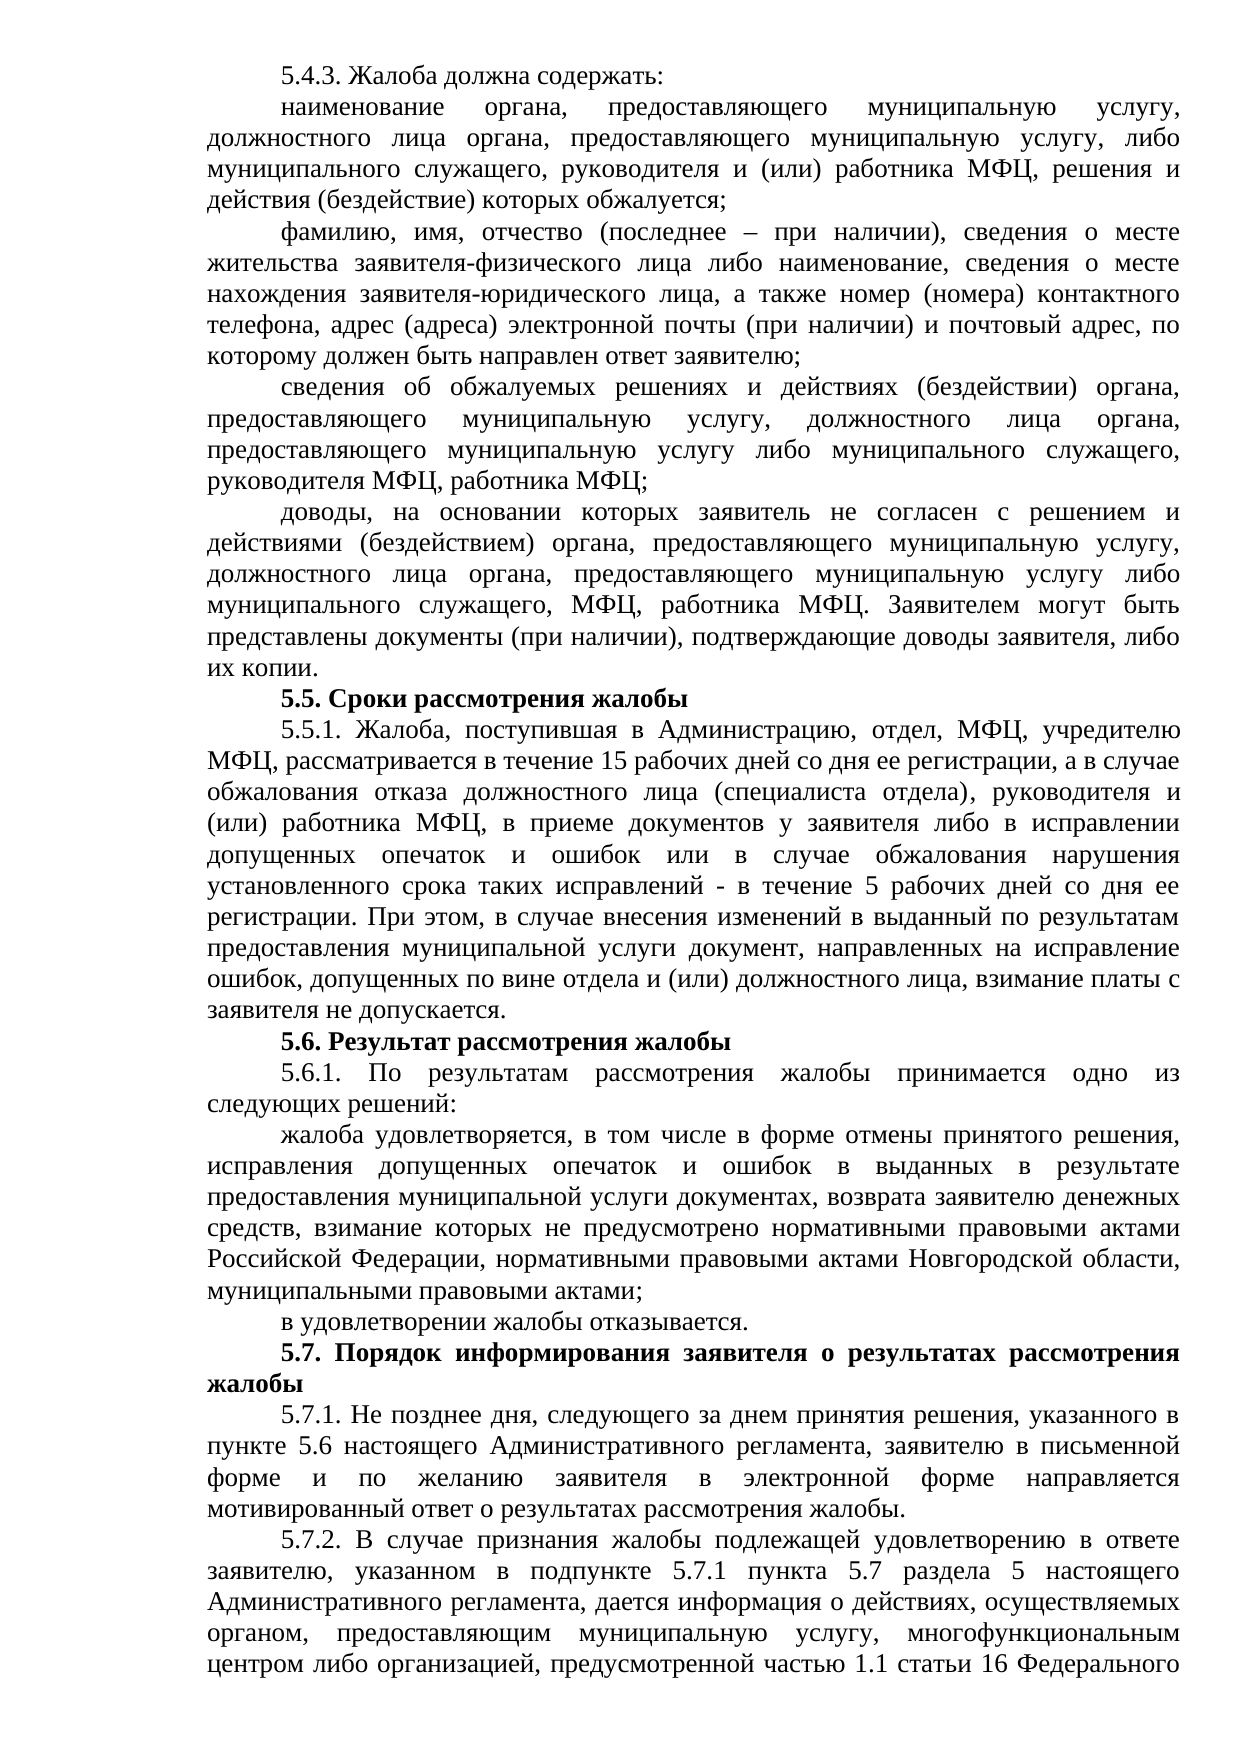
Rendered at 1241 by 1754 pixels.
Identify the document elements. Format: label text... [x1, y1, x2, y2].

text в удовлетворении жалобы отказывается. [207, 1305, 1181, 1336]
text 5.7.1. Не позднее дня, следующего за днем принятия решения, указанного в пункте 5.6 настоящего Административного регламента, заявителю в письменной форме и по желанию заявителя в электронной форме направляется мотивированный ответ о результатах рассмотрения жалобы. [207, 1398, 1181, 1523]
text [207, 1523, 1181, 1679]
text 5.6.1. По результатам рассмотрения жалобы принимается одно из следующих решений: [207, 1056, 1181, 1118]
text 5.4.3. Жалоба должна содержать: [207, 59, 1181, 90]
text 5.5.1. Жалоба, поступившая в Администрацию, отдел, МФЦ, учредителю МФЦ, рассматривается в течение 15 рабочих дней со дня ее регистрации, а в случае обжалования отказа должностного лица (специалиста отдела), руководителя и (или) работника МФЦ, в приеме документов у заявителя либо в исправлении допущенных опечаток и ошибок или в случае обжалования нарушения установленного срока таких исправлений - в течение 5 рабочих дней со дня ее регистрации. При этом, в случае внесения изменений в выданный по результатам предоставления муниципальной услуги документ, направленных на исправление ошибок, допущенных по вине отдела и (или) должностного лица, взимание платы с заявителя не допускается. [207, 713, 1181, 1024]
text сведения об обжалуемых решениях и действиях (бездействии) органа, предоставляющего муниципальную услугу, должностного лица органа, предоставляющего муниципальную услугу либо муниципального служащего, руководителя МФЦ, работника МФЦ; [207, 371, 1181, 495]
text 5.5. Сроки рассмотрения жалобы [207, 682, 1181, 713]
text доводы, на основании которых заявитель не согласен с решением и действиями (бездействием) органа, предоставляющего муниципальную услугу, должностного лица органа, предоставляющего муниципальную услугу либо муниципального служащего, МФЦ, работника МФЦ. Заявителем могут быть представлены документы (при наличии), подтверждающие доводы заявителя, либо их копии. [207, 495, 1181, 682]
text 5.7. Порядок информирования заявителя о результатах рассмотрения жалобы [207, 1336, 1181, 1398]
text 5.6. Результат рассмотрения жалобы [207, 1024, 1181, 1056]
text наименование органа, предоставляющего муниципальную услугу, должностного лица органа, предоставляющего муниципальную услугу, либо муниципального служащего, руководителя и (или) работника МФЦ, решения и действия (бездействие) которых обжалуется; [207, 90, 1181, 215]
text жалоба удовлетворяется, в том числе в форме отмены принятого решения, исправления допущенных опечаток и ошибок в выданных в результате предоставления муниципальной услуги документах, возврата заявителю денежных средств, взимание которых не предусмотрено нормативными правовыми актами Российской Федерации, нормативными правовыми актами Новгородской области, муниципальными правовыми актами; [207, 1118, 1181, 1305]
text фамилию, имя, отчество (последнее – при наличии), сведения о месте жительства заявителя-физического лица либо наименование, сведения о месте нахождения заявителя-юридического лица, а также номер (номера) контактного телефона, адрес (адреса) электронной почты (при наличии) и почтовый адрес, по которому должен быть направлен ответ заявителю; [207, 215, 1181, 371]
